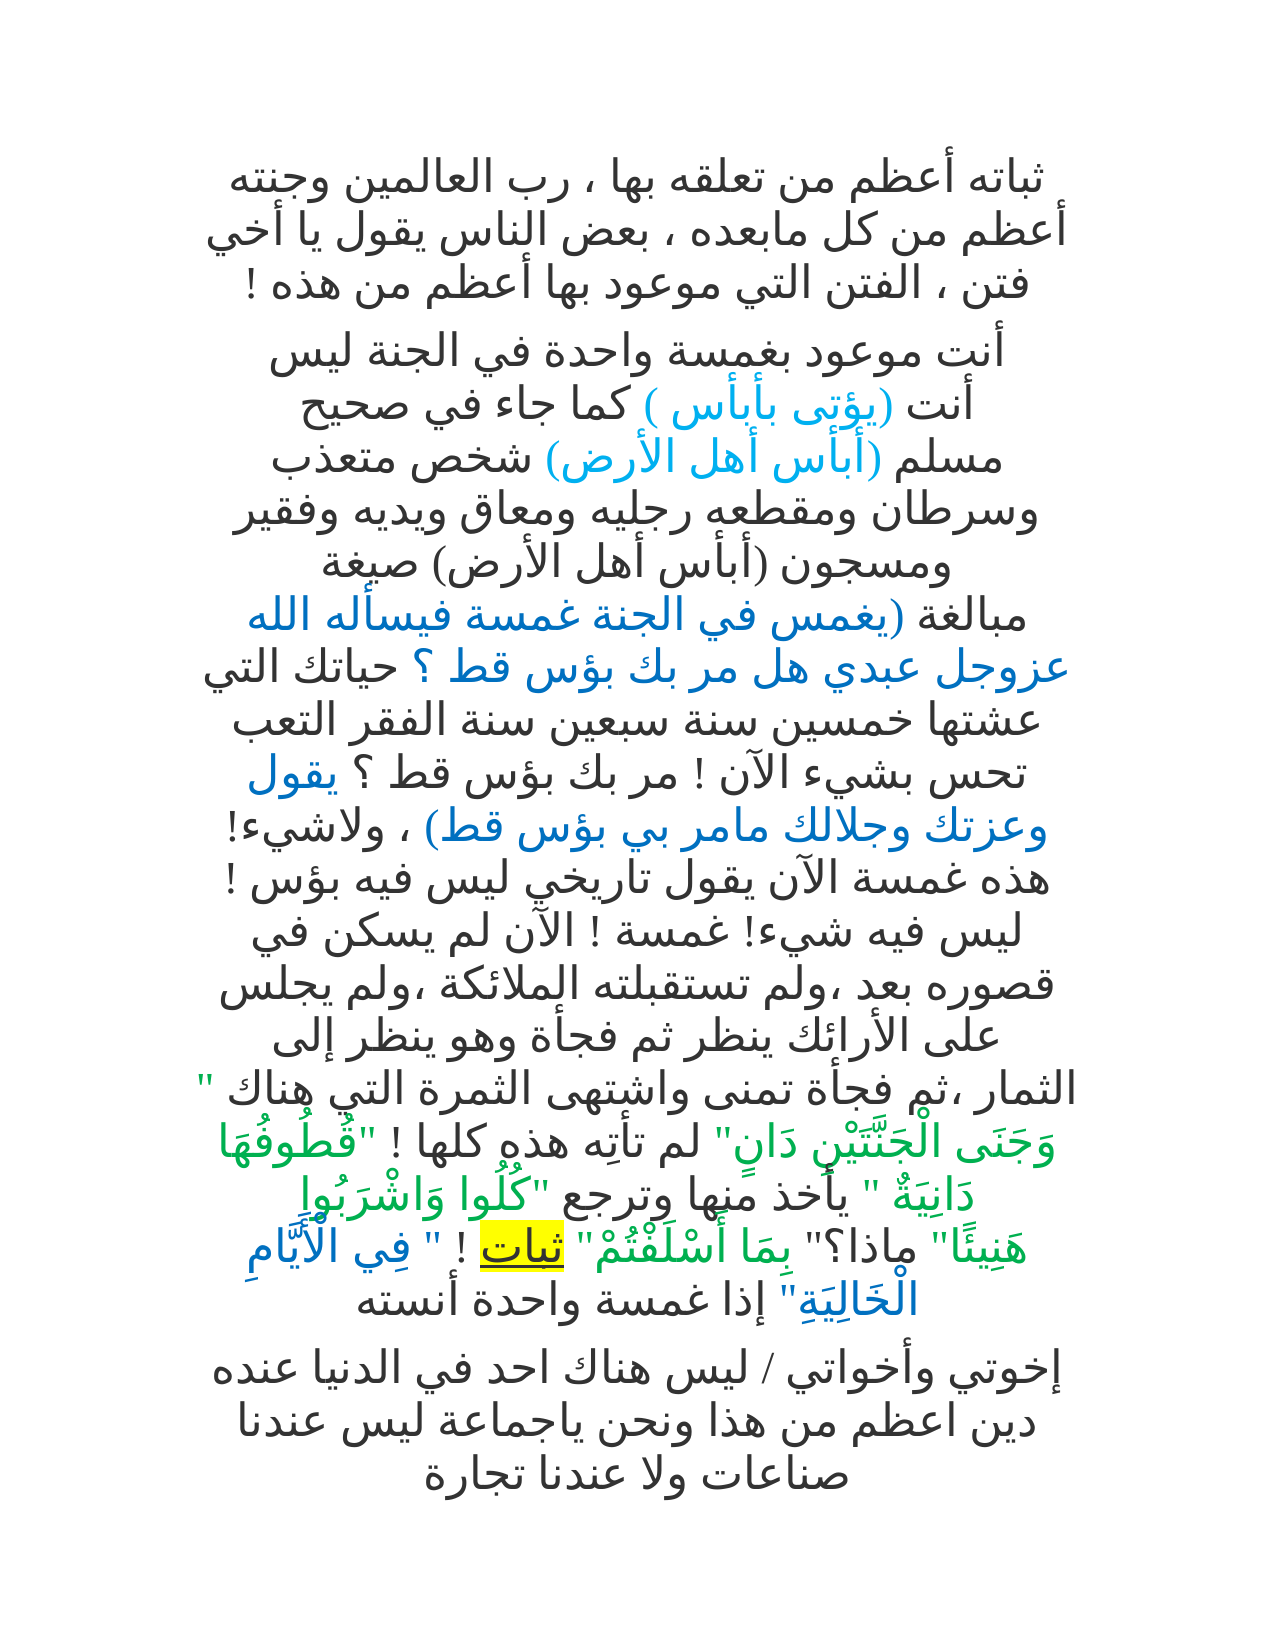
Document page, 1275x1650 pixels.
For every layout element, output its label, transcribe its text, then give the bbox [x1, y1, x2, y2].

text إخوتي وأخواتي / ليس هناك احد في الدنيا عنده دين اعظم من هذا ونحن ياجماعة ليس عندنا صناعات ولا عندنا تجارة [187, 1341, 1087, 1499]
text أنت موعود بغمسة واحدة في الجنة ليس أنت (يؤتى بأبأس ) كما جاء في صحيح مسلم (أبأس أهل الأرض) شخص متعذب وسرطان ومقطعه رجليه ومعاق ويديه وفقير ومسجون (أبأس أهل الأرض) صيغة مبالغة (يغمس في الجنة غمسة فيسأله الله عزوجل عبدي هل مر بك بؤس قط ؟ حياتك التي عشتها خمسين سنة سبعين سنة الفقر التعب تحس بشيء الآن ! مر بك بؤس قط ؟ يقول وعزتك وجلالك مامر بي بؤس قط) ، ولاشيء! هذه غمسة الآن يقول تاريخي ليس فيه بؤس !ليس فيه شيء! غمسة ! الآن لم يسكن في قصوره بعد ،ولم تستقبلته الملائكة ،ولم يجلس على الأرائك ينظر ثم فجأة وهو ينظر إلى الثمار ،ثم فجأة تمنى واشتهى الثمرة التي هناك " وَجَنَى الْجَنَّتَيْنِ دَانٍ" لم تأتِه هذه كلها ! "قُطُوفُهَا دَانِيَةٌ " يأخذ منها وترجع "كُلُوا وَاشْرَبُوا هَنِيئًا" ماذا؟" بِمَا أَسْلَفْتُمْ" ثبات ! " فِي الْأَيَّامِ الْخَالِيَةِ" إذا غمسة واحدة أنسته [187, 324, 1087, 1325]
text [187, 150, 1087, 308]
